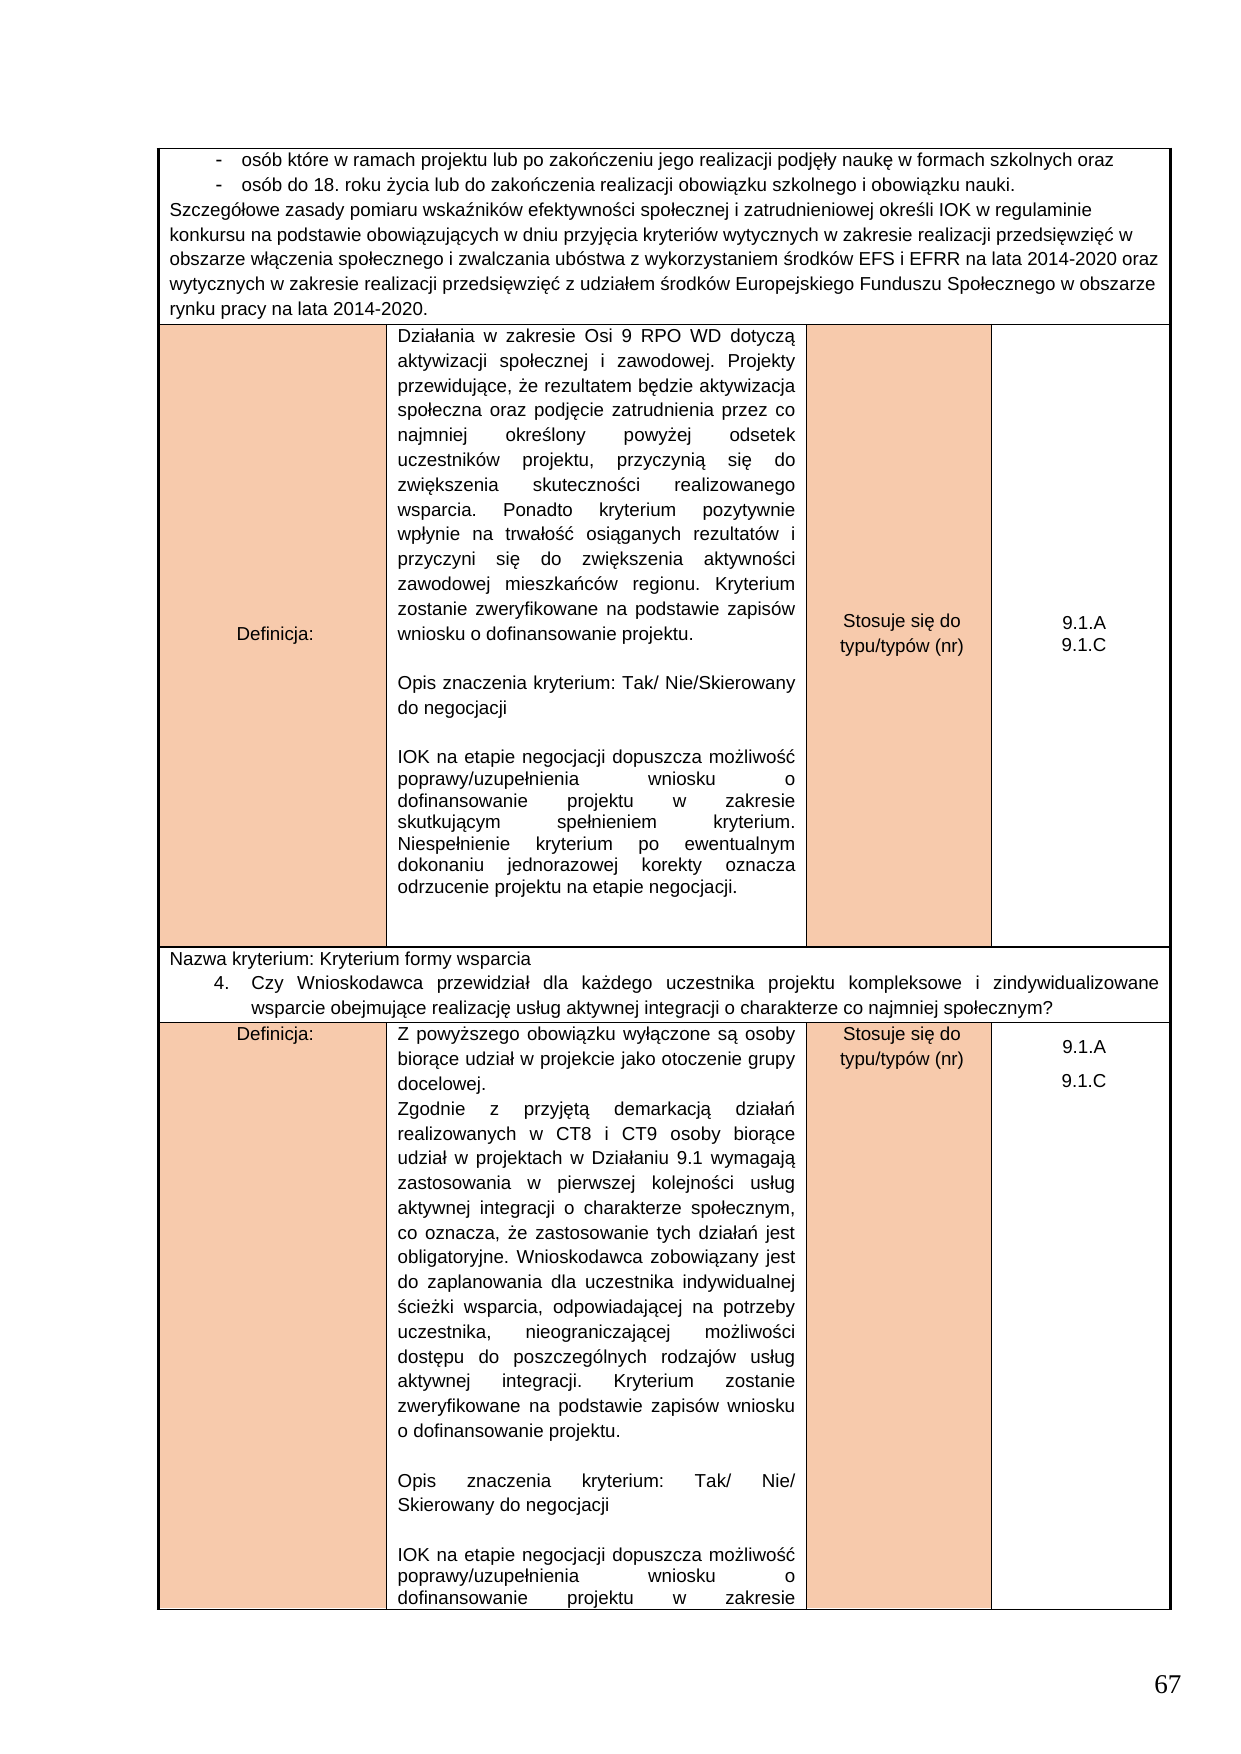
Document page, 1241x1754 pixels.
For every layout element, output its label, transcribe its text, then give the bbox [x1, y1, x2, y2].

table_cell 9.1.A 9.1.C [992, 1023, 1169, 1608]
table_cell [160, 149, 1169, 324]
table_cell 9.1.A 9.1.C [992, 325, 1169, 946]
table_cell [387, 1023, 806, 1608]
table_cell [807, 1023, 991, 1608]
table_cell Stosuje się do typu/typów (nr) [807, 325, 991, 946]
table_cell Definicja: [160, 325, 386, 946]
table_cell Nazwa kryterium: Kryterium formy wsparcia Czy Wnioskodawca przewidział dla każdego uczestnika projektu kompleksowe i zindywidualizowane wsparcie obejmujące realizację usług aktywnej integracji o charakterze co najmniej społecznym? [160, 948, 1169, 1022]
table_cell Definicja: [160, 1023, 386, 1608]
table_cell Działania w zakresie Osi 9 RPO WD dotyczą aktywizacji społecznej i zawodowej. Projekty przewidujące, że rezultatem będzie aktywizacja społeczna oraz podjęcie zatrudnienia przez co najmniej określony powyżej odsetek uczestników projektu, przyczynią się do zwiększenia skuteczności realizowanego wsparcia. Ponadto kryterium pozytywnie wpłynie na trwałość osiąganych rezultatów i przyczyni się do zwiększenia aktywności zawodowej mieszkańców regionu. Kryterium zostanie zweryfikowane na podstawie zapisów wniosku o dofinansowanie projektu. Opis znaczenia kryterium: Tak/ Nie/Skierowany do negocjacji IOK na etapie negocjacji dopuszcza możliwość poprawy/uzupełnienia wniosku o dofinansowanie projektu w zakresie skutkującym spełnieniem kryterium. Niespełnienie kryterium po ewentualnym dokonaniu jednorazowej korekty oznacza odrzucenie projektu na etapie negocjacji. [387, 325, 806, 946]
